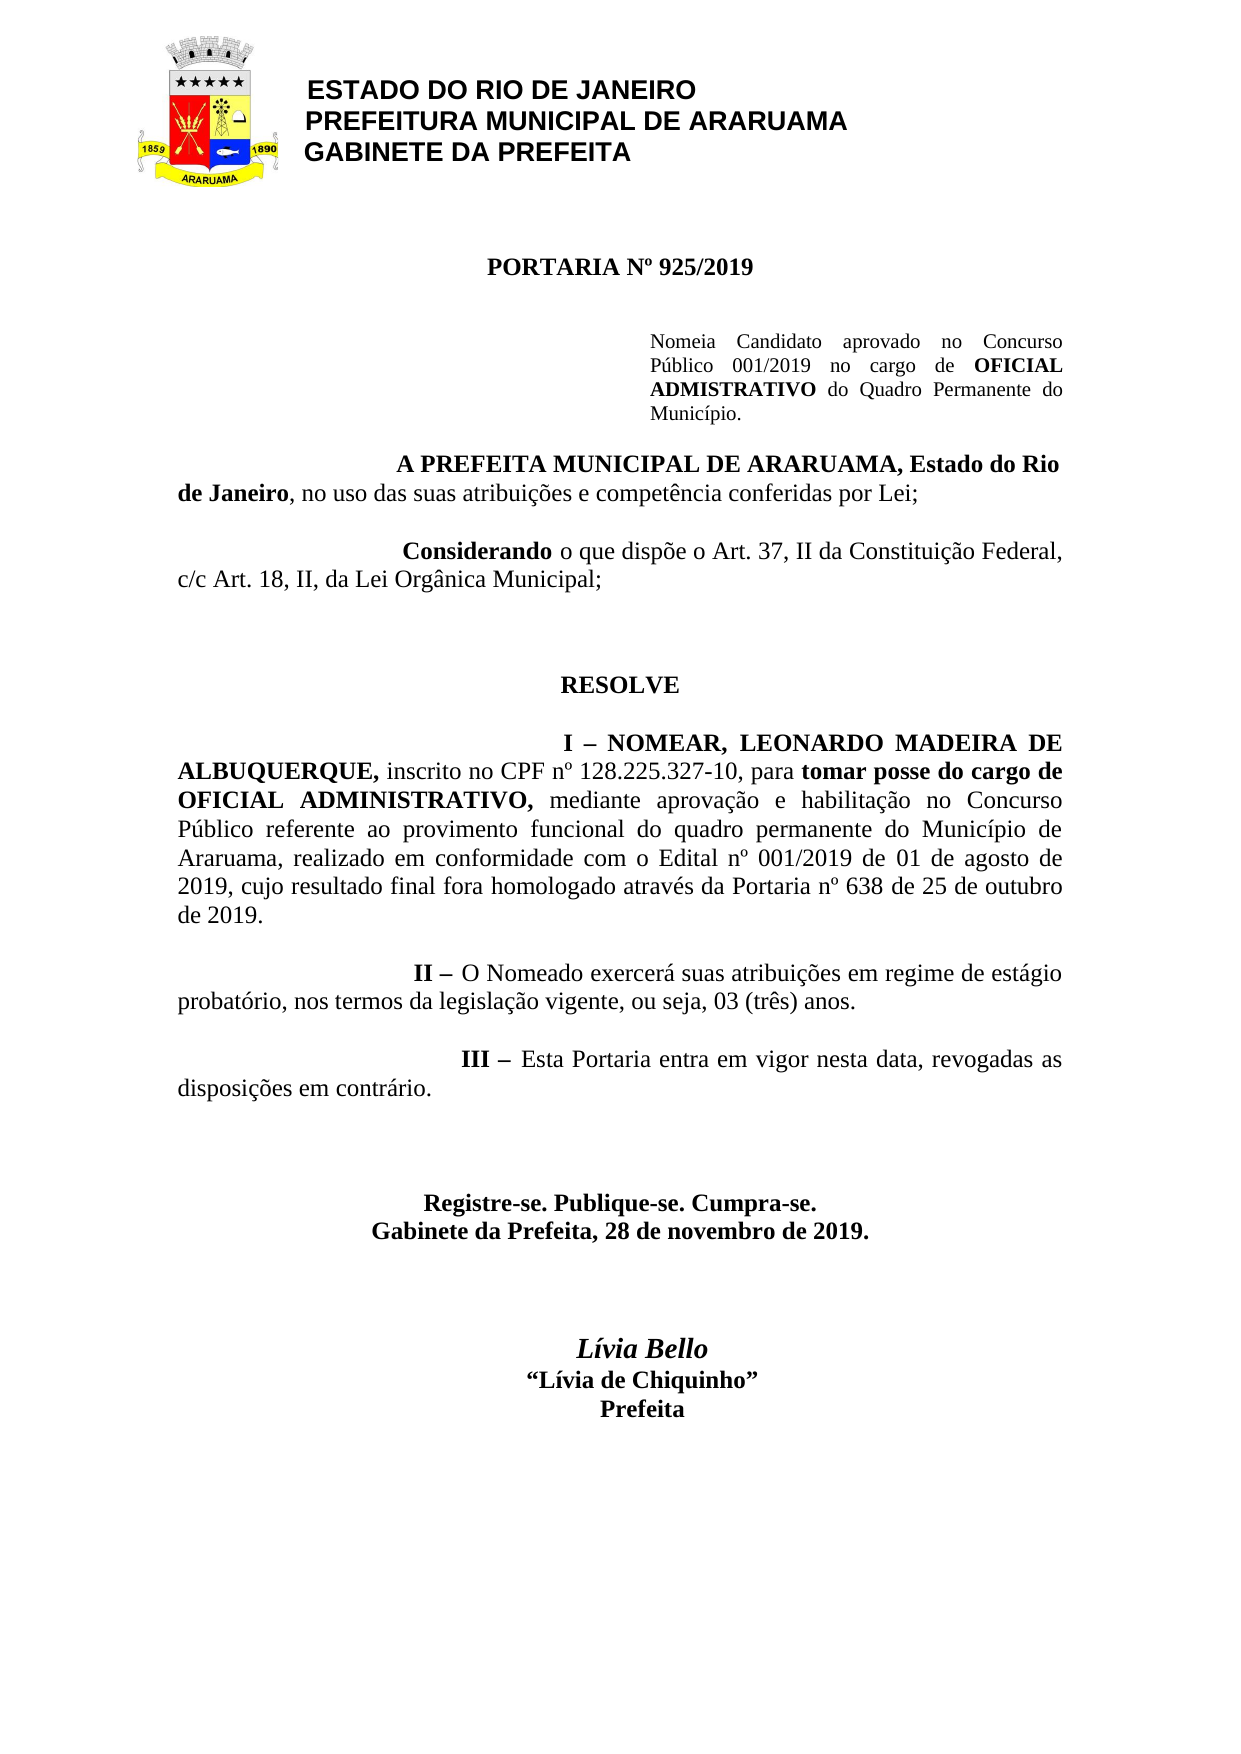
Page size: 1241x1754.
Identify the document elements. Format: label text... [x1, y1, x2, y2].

text A PREFEITA MUNICIPAL DE ARARUAMA, Estado do Rio de Janeiro, no uso das suas atribuições e competência conferidas por Lei; [177, 449, 1063, 507]
picture [137, 36, 279, 186]
text Registre-se. Publique-se. Cumpra-se. [177, 1188, 1063, 1216]
text Lívia Bello [133, 1331, 1152, 1365]
text Considerando o que dispõe o Art. 37, II da Constituição Federal, c/c Art. 18, II, da Lei Orgânica Municipal; [177, 536, 1063, 593]
text RESOLVE [177, 670, 1063, 699]
text II – O Nomeado exercerá suas atribuições em regime de estágio probatório, nos termos da legislação vigente, ou seja, 03 (três) anos. [177, 958, 1063, 1015]
text III – Esta Portaria entra em vigor nesta data, revogadas as disposições em contrário. [177, 1044, 1063, 1101]
text I – NOMEAR, LEONARDO MADEIRA DE ALBUQUERQUE, inscrito no CPF nº 128.225.327-10, para tomar posse do cargo de OFICIAL ADMINISTRATIVO, mediante aprovação e habilitação no Concurso Público referente ao provimento funcional do quadro permanente do Município de Araruama, realizado em conformidade com o Edital nº 001/2019 de 01 de agosto de 2019, cujo resultado final fora homologado através da Portaria nº 638 de 25 de outubro de 2019. [177, 728, 1063, 929]
text Nomeia Candidato aprovado no Concurso Público 001/2019 no cargo de OFICIAL ADMISTRATIVO do Quadro Permanente do Município. [650, 305, 1063, 425]
text Prefeita [133, 1394, 1152, 1422]
text PORTARIA Nº 925/2019 [177, 252, 1063, 281]
text Gabinete da Prefeita, 28 de novembro de 2019. [177, 1216, 1063, 1245]
text “Lívia de Chiquinho” [133, 1365, 1152, 1394]
